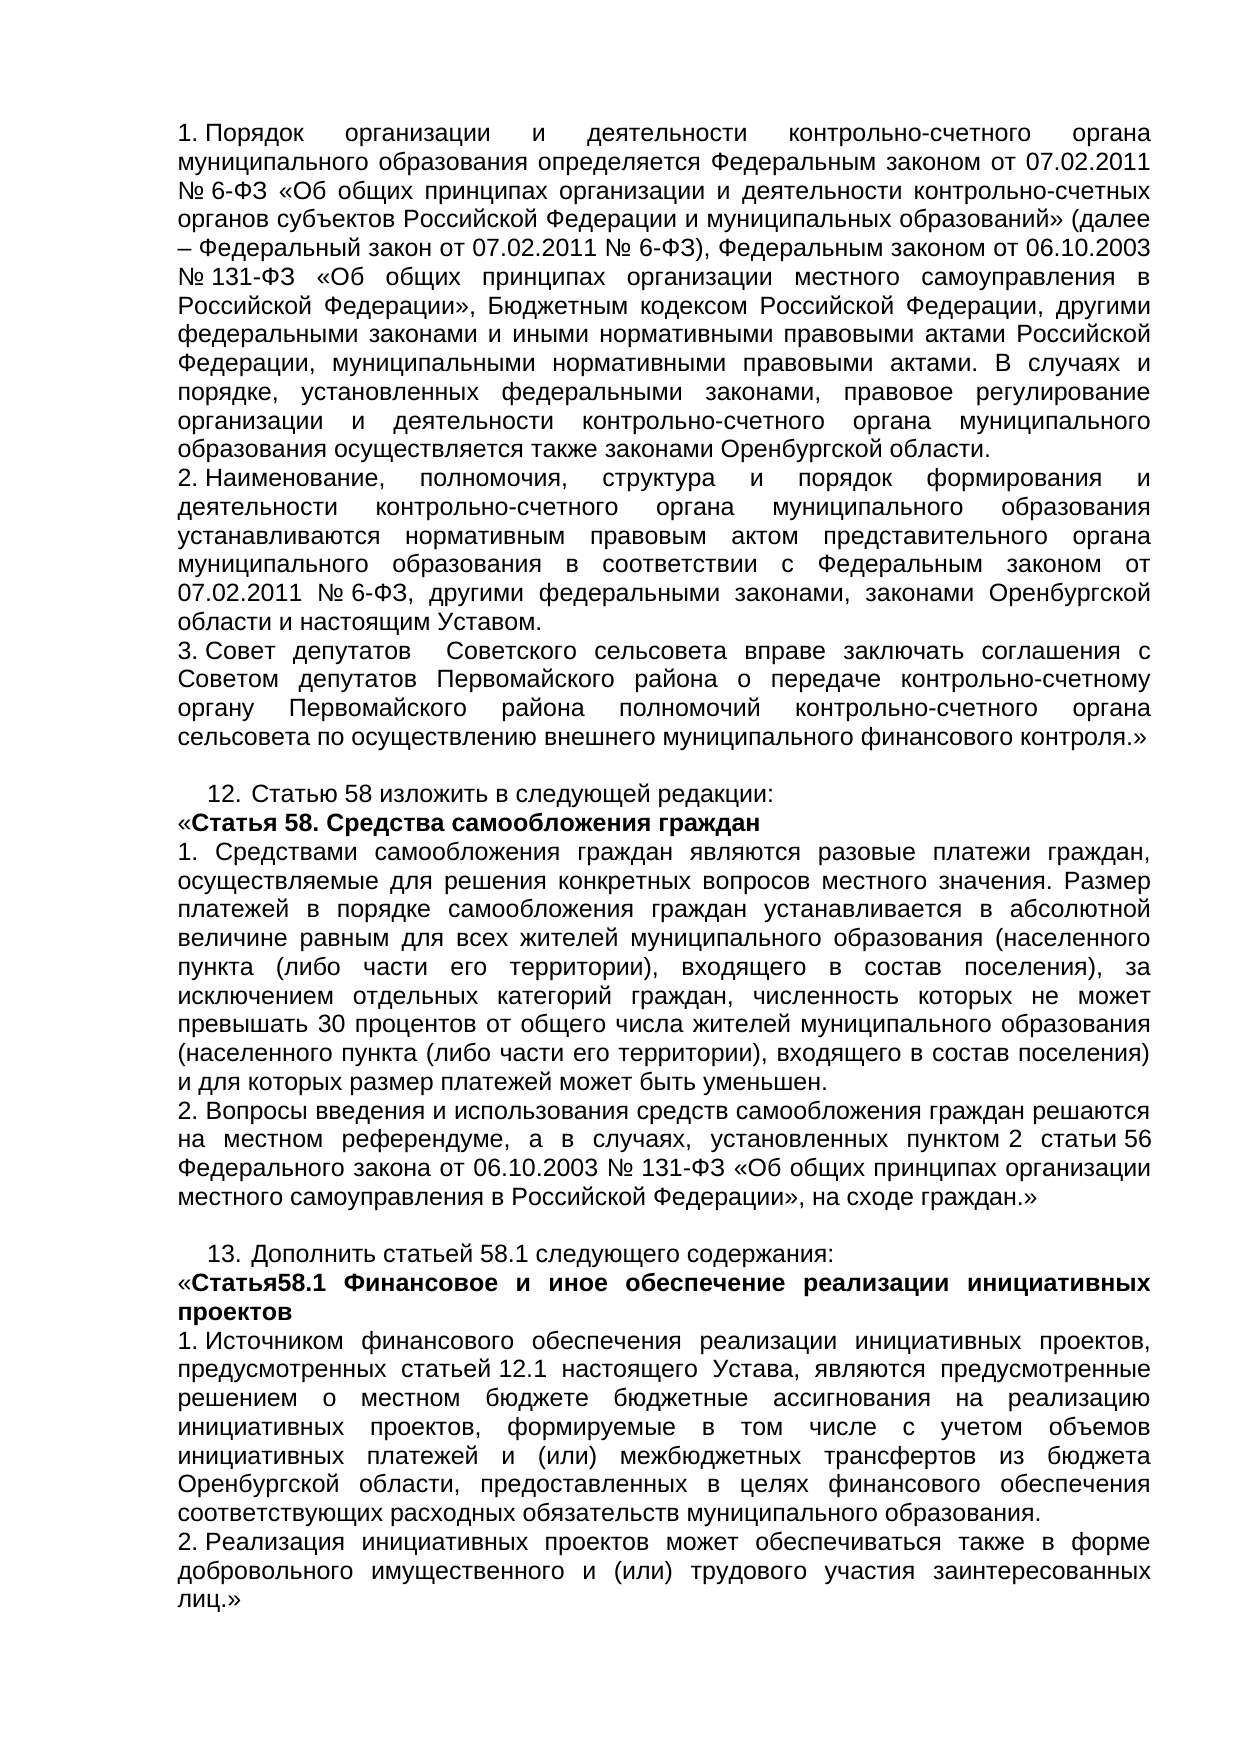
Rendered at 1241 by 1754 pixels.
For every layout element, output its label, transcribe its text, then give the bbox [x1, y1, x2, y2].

text 1. Средствами самообложения граждан являются разовые платежи граждан, осуществляемые для решения конкретных вопросов местного значения. Размер платежей в порядке самообложения граждан устанавливается в абсолютной величине равным для всех жителей муниципального образования (населенного пункта (либо части его территории), входящего в состав поселения), за исключением отдельных категорий граждан, численность которых не может превышать 30 процентов от общего числа жителей муниципального образования (населенного пункта (либо части его территории), входящего в состав поселения) и для которых размер платежей может быть уменьшен. [177, 837, 1152, 1096]
text «Статья 58. Средства самообложения граждан [177, 808, 1152, 837]
text 2. Реализация инициативных проектов может обеспечиваться также в форме добровольного имущественного и (или) трудового участия заинтересованных лиц.» [177, 1527, 1152, 1613]
text 2. Вопросы введения и использования средств самообложения граждан решаются на местном референдуме, а в случаях, установленных пунктом 2 статьи 56 Федерального закона от 06.10.2003 № 131-ФЗ «Об общих принципах организации местного самоуправления в Российской Федерации», на сходе граждан.» [177, 1096, 1152, 1211]
text 2. Наименование, полномочия, структура и порядок формирования и деятельности контрольно-счетного органа муниципального образования устанавливаются нормативным правовым актом представительного органа муниципального образования в соответствии с Федеральным законом от 07.02.2011 № 6-ФЗ, другими федеральными законами, законами Оренбургской области и настоящим Уставом. [177, 463, 1152, 636]
list Статью 58 изложить в следующей редакции: [207, 779, 1152, 808]
text «Статья58.1 Финансовое и иное обеспечение реализации инициативных проектов [177, 1268, 1152, 1326]
list Дополнить статьей 58.1 следующего содержания: [207, 1239, 1152, 1268]
text 1. Порядок организации и деятельности контрольно-счетного органа муниципального образования определяется Федеральным законом от 07.02.2011 № 6-ФЗ «Об общих принципах организации и деятельности контрольно-счетных органов субъектов Российской Федерации и муниципальных образований» (далее – Федеральный закон от 07.02.2011 № 6-ФЗ), Федеральным законом от 06.10.2003 № 131-ФЗ «Об общих принципах организации местного самоуправления в Российской Федерации», Бюджетным кодексом Российской Федерации, другими федеральными законами и иными нормативными правовыми актами Российской Федерации, муниципальными нормативными правовыми актами. В случаях и порядке, установленных федеральными законами, правовое регулирование организации и деятельности контрольно-счетного органа муниципального образования осуществляется также законами Оренбургской области. [177, 118, 1152, 463]
text 3. Совет депутатов Советского сельсовета вправе заключать соглашения с Советом депутатов Первомайского района о передаче контрольно-счетному органу Первомайского района полномочий контрольно-счетного органа сельсовета по осуществлению внешнего муниципального финансового контроля.» [177, 636, 1152, 751]
text 1. Источником финансового обеспечения реализации инициативных проектов, предусмотренных статьей 12.1 настоящего Устава, являются предусмотренные решением о местном бюджете бюджетные ассигнования на реализацию инициативных проектов, формируемые в том числе с учетом объемов инициативных платежей и (или) межбюджетных трансфертов из бюджета Оренбургской области, предоставленных в целях финансового обеспечения соответствующих расходных обязательств муниципального образования. [177, 1326, 1152, 1527]
